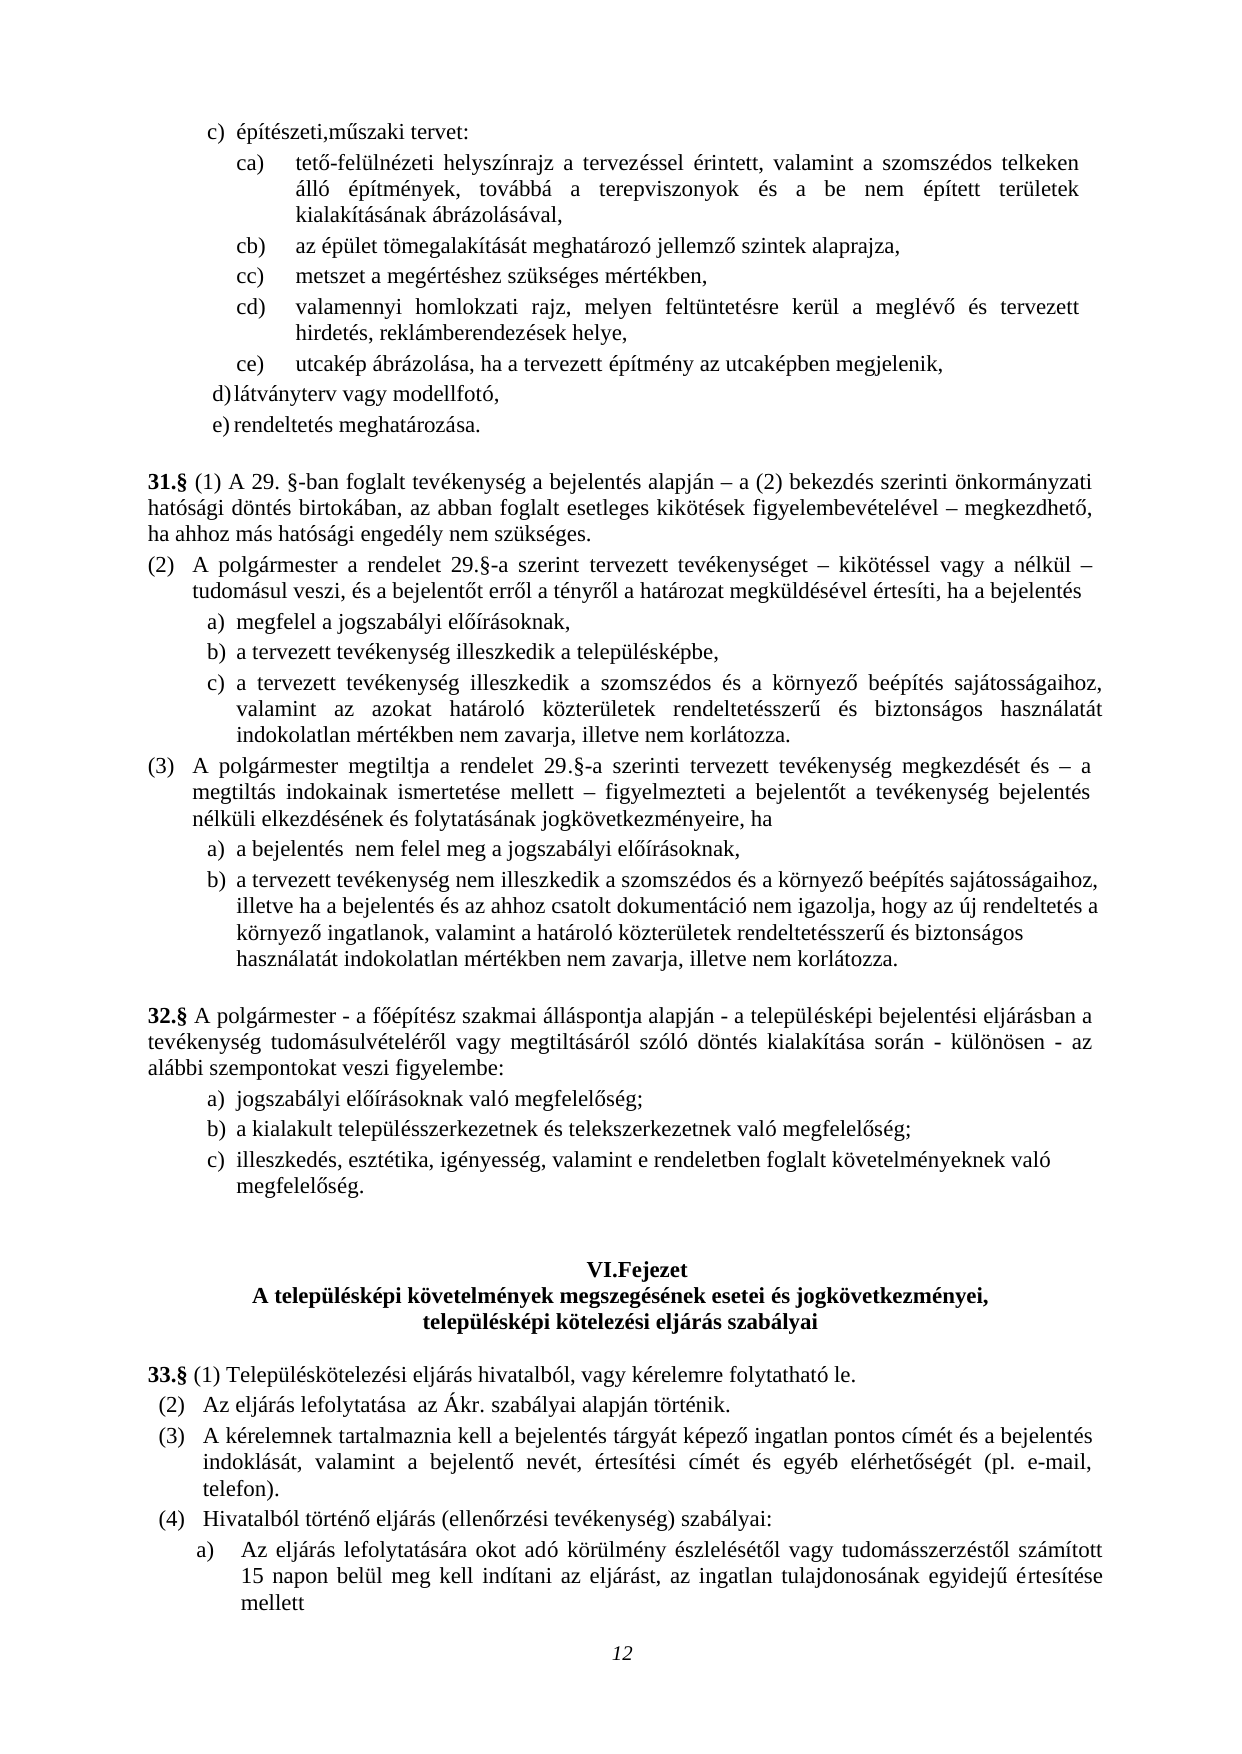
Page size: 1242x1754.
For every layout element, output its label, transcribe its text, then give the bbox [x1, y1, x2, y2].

text ce) utcakép ábrázolása, ha a tervezett építmény az utcaképben megjelenik, [236, 350, 1079, 376]
list illeszkedés, esztétika, igényesség, valamint e rendeletben foglalt követelményeknek való megfelelőség. [207, 1146, 1103, 1199]
text 32.§ A polgármester - a főépítész szakmai álláspontja alapján - a településképi bejelentési eljárásban a tevékenység tudomásulvételéről vagy megtiltásáról szóló döntés kialakítása során - különösen - az alábbi szempontokat veszi figyelembe: [148, 1002, 1092, 1081]
list Az eljárás lefolytatása az Ákr. szabályai alapján történik. [158, 1392, 1092, 1418]
list Fejezet [565, 1256, 709, 1282]
list Hivatalból történő eljárás (ellenőrzési tevékenység) szabályai: [158, 1505, 1092, 1532]
text cd) valamennyi homlokzati rajz, melyen feltüntetésre kerül a meglévő és tervezett hirdetés, reklámberendezések helye, [236, 293, 1079, 346]
list Az eljárás lefolytatására okot adó körülmény észlelésétől vagy tudomásszerzéstől számított 15 napon belül meg kell indítani az eljárást, az ingatlan tulajdonosának egyidejű értesítése mellett [196, 1536, 1103, 1615]
text A településképi követelmények megszegésének esetei és jogkövetkezményei, [148, 1282, 1092, 1308]
list A kérelemnek tartalmaznia kell a bejelentés tárgyát képező ingatlan pontos címét és a bejelentés indoklását, valamint a bejelentő nevét, értesítési címét és egyéb elérhetőségét (pl. e-mail, telefon). [158, 1422, 1092, 1501]
text 31.§ (1) A 29. §-ban foglalt tevékenység a bejelentés alapján – a (2) bekezdés szerinti önkormányzati hatósági döntés birtokában, az abban foglalt esetleges kikötések figyelembevételével – megkezdhető, ha ahhoz más hatósági engedély nem szükséges. [148, 468, 1092, 547]
list a tervezett tevékenység illeszkedik a szomszédos és a környező beépítés sajátosságaihoz, valamint az azokat határoló közterületek rendeltetésszerű és biztonságos használatát indokolatlan mértékben nem zavarja, illetve nem korlátozza. [207, 669, 1103, 748]
list megfelel a jogszabályi előírásoknak, [207, 608, 1103, 634]
list rendeltetés meghatározása. [212, 411, 1103, 437]
list jogszabályi előírásoknak való megfelelőség; [207, 1085, 1103, 1111]
text településképi kötelezési eljárás szabályai [148, 1308, 1092, 1335]
list a tervezett tevékenység illeszkedik a településképbe, [207, 638, 1103, 665]
text cb) az épület tömegalakítását meghatározó jellemző szintek alaprajza, [236, 232, 1079, 258]
list a tervezett tevékenység nem illeszkedik a szomszédos és a környező beépítés sajátosságaihoz, illetve ha a bejelentés és az ahhoz csatolt dokumentáció nem igazolja, hogy az új rendeltetés a környező ingatlanok, valamint a határoló közterületek rendeltetésszerű és biztonságos használatát indokolatlan mértékben nem zavarja, illetve nem korlátozza. [207, 866, 1103, 971]
list a kialakult településszerkezetnek és telekszerkezetnek való megfelelőség; [207, 1116, 1103, 1142]
list a bejelentés nem felel meg a jogszabályi előírásoknak, [207, 835, 1103, 862]
list A polgármester megtiltja a rendelet 29.§-a szerinti tervezett tevékenység megkezdését és – a megtiltás indokainak ismertetése mellett – figyelmezteti a bejelentőt a tevékenység bejelentés nélküli elkezdésének és folytatásának jogkövetkezményeire, ha [148, 752, 1092, 831]
list építészeti,műszaki tervet: [207, 118, 1103, 144]
text ca) tető-felülnézeti helyszínrajz a tervezéssel érintett, valamint a szomszédos telkeken álló építmények, továbbá a terepviszonyok és a be nem épített területek kialakításának ábrázolásával, [236, 149, 1079, 228]
list látványterv vagy modellfotó, [212, 380, 1103, 407]
text cc) metszet a megértéshez szükséges mértékben, [236, 262, 1079, 289]
list A polgármester a rendelet 29.§-a szerint tervezett tevékenységet – kikötéssel vagy a nélkül – tudomásul veszi, és a bejelentőt erről a tényről a határozat megküldésével értesíti, ha a bejelentés [148, 551, 1092, 604]
text 33.§ (1) Településkötelezési eljárás hivatalból, vagy kérelemre folytatható le. [148, 1361, 1092, 1387]
